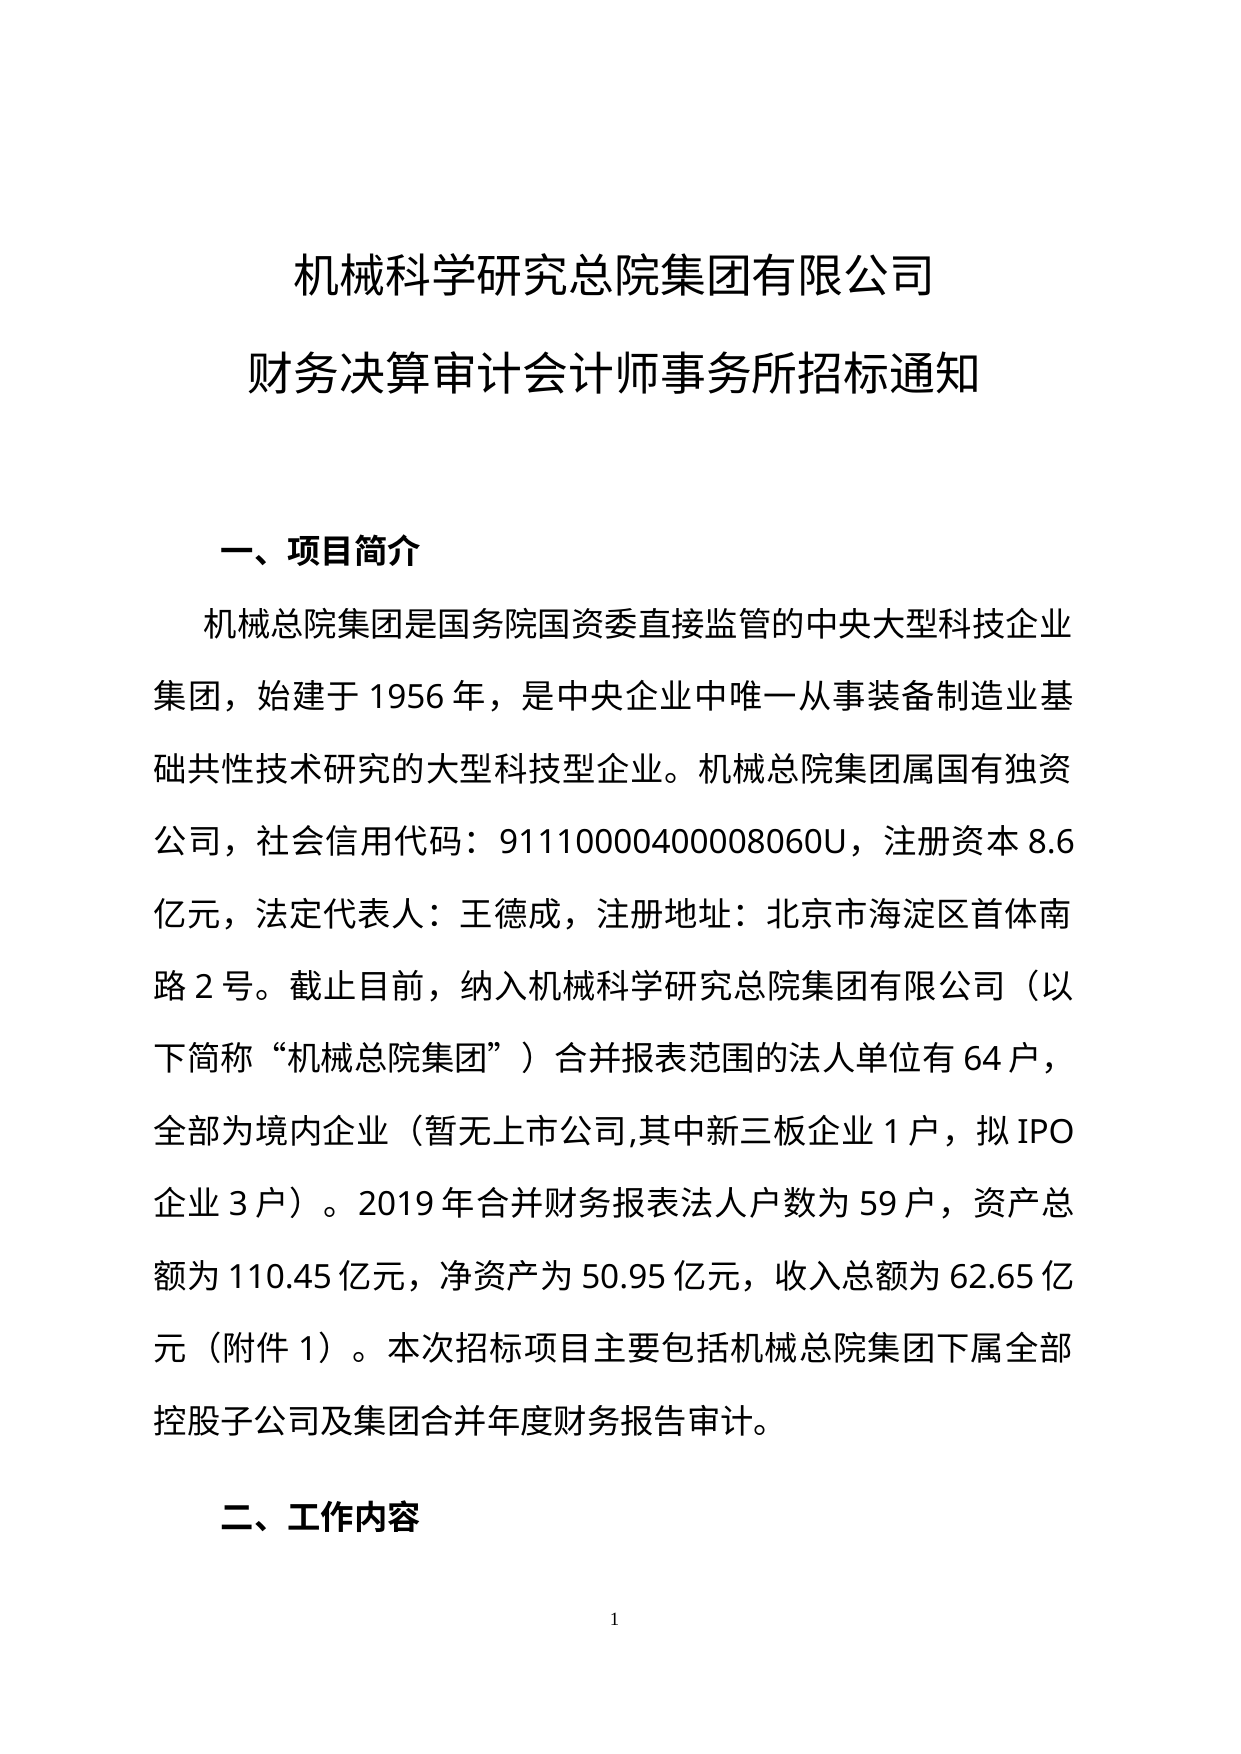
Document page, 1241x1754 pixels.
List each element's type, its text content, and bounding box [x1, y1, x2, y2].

text 机械总院集团是国务院国资委直接监管的中央大型科技企业集团，始建于1956年，是中央企业中唯一从事装备制造业基础共性技术研究的大型科技型企业。机械总院集团属国有独资公司，社会信用代码：91110000400008060U，注册资本8.6亿元，法定代表人：王德成，注册地址：北京市海淀区首体南路2号。截止目前，纳入机械科学研究总院集团有限公司（以下简称“机械总院集团”）合并报表范围的法人单位有64户，全部为境内企业（暂无上市公司,其中新三板企业1户，拟IPO企业3户）。2019年合并财务报表法人户数为59户，资产总额为110.45亿元，净资产为50.95亿元，收入总额为62.65亿元（附件1）。本次招标项目主要包括机械总院集团下属全部控股子公司及集团合并年度财务报告审计。 [153, 598, 1075, 1443]
text 一、项目简介 [153, 516, 1075, 581]
text 二、工作内容 [153, 1483, 1075, 1541]
text 机械科学研究总院集团有限公司 [153, 224, 1075, 321]
text 财务决算审计会计师事务所招标通知 [153, 321, 1075, 419]
